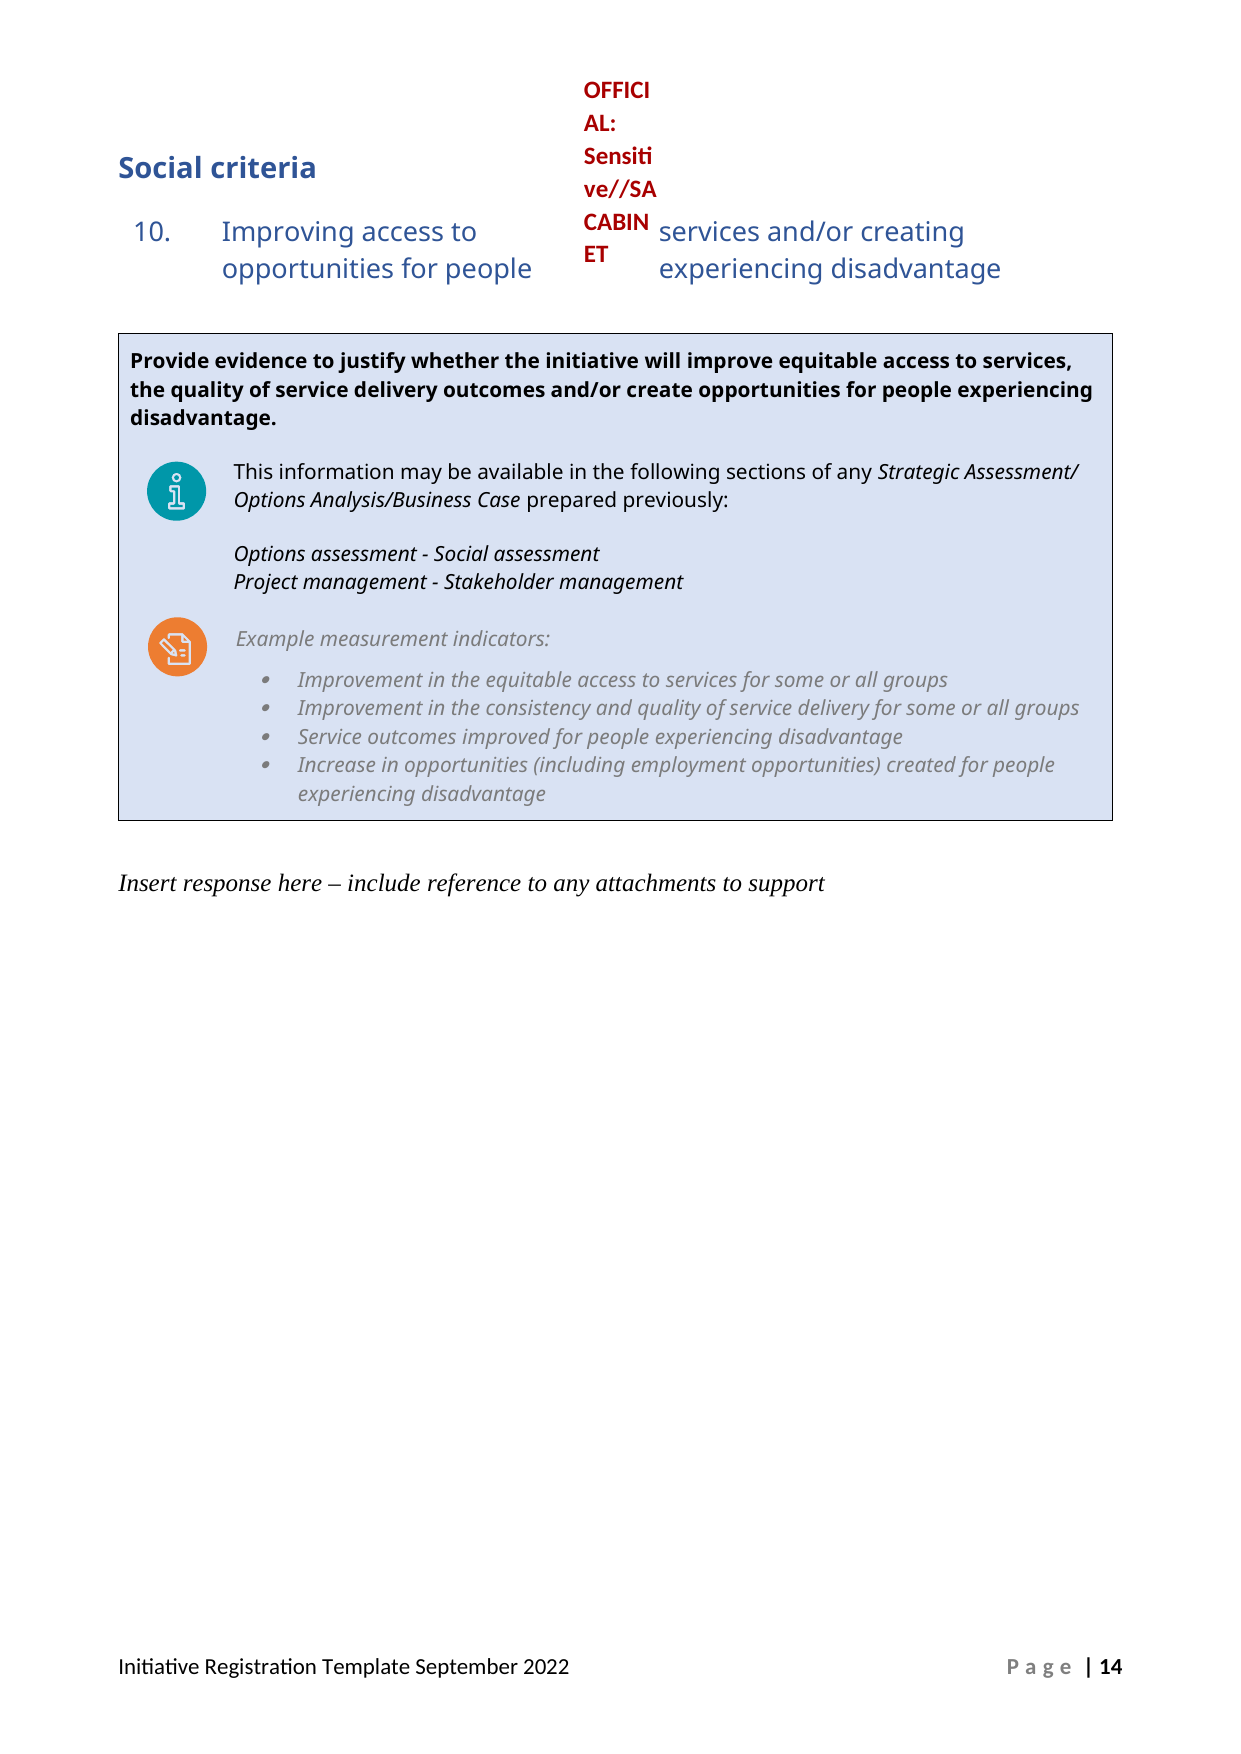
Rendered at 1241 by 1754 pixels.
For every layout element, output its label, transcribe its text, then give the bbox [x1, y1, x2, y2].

table_header Provide evidence to justify whether the initiative will improve equitable access to services, the quality of service delivery outcomes and/or create opportunities for people experiencing disadvantage. This information may be available in the following sections of any Strategic Assessment/ Options Analysis/Business Case prepared previously: Options assessment - Social assessment Project management - Stakeholder management Example measurement indicators: Improvement in the equitable access to services for some or all groups Improvement in the consistency and quality of service delivery for some or all groups Service outcomes improved for people experiencing disadvantage Increase in opportunities (including employment opportunities) created for people experiencing disadvantage [119, 334, 1112, 820]
subtitle Social criteria [118, 148, 1122, 187]
text Insert response here – include reference to any attachments to support [118, 868, 1122, 896]
subtitle Improving access to services and/or creating opportunities for people experiencing disadvantage [133, 212, 1122, 286]
